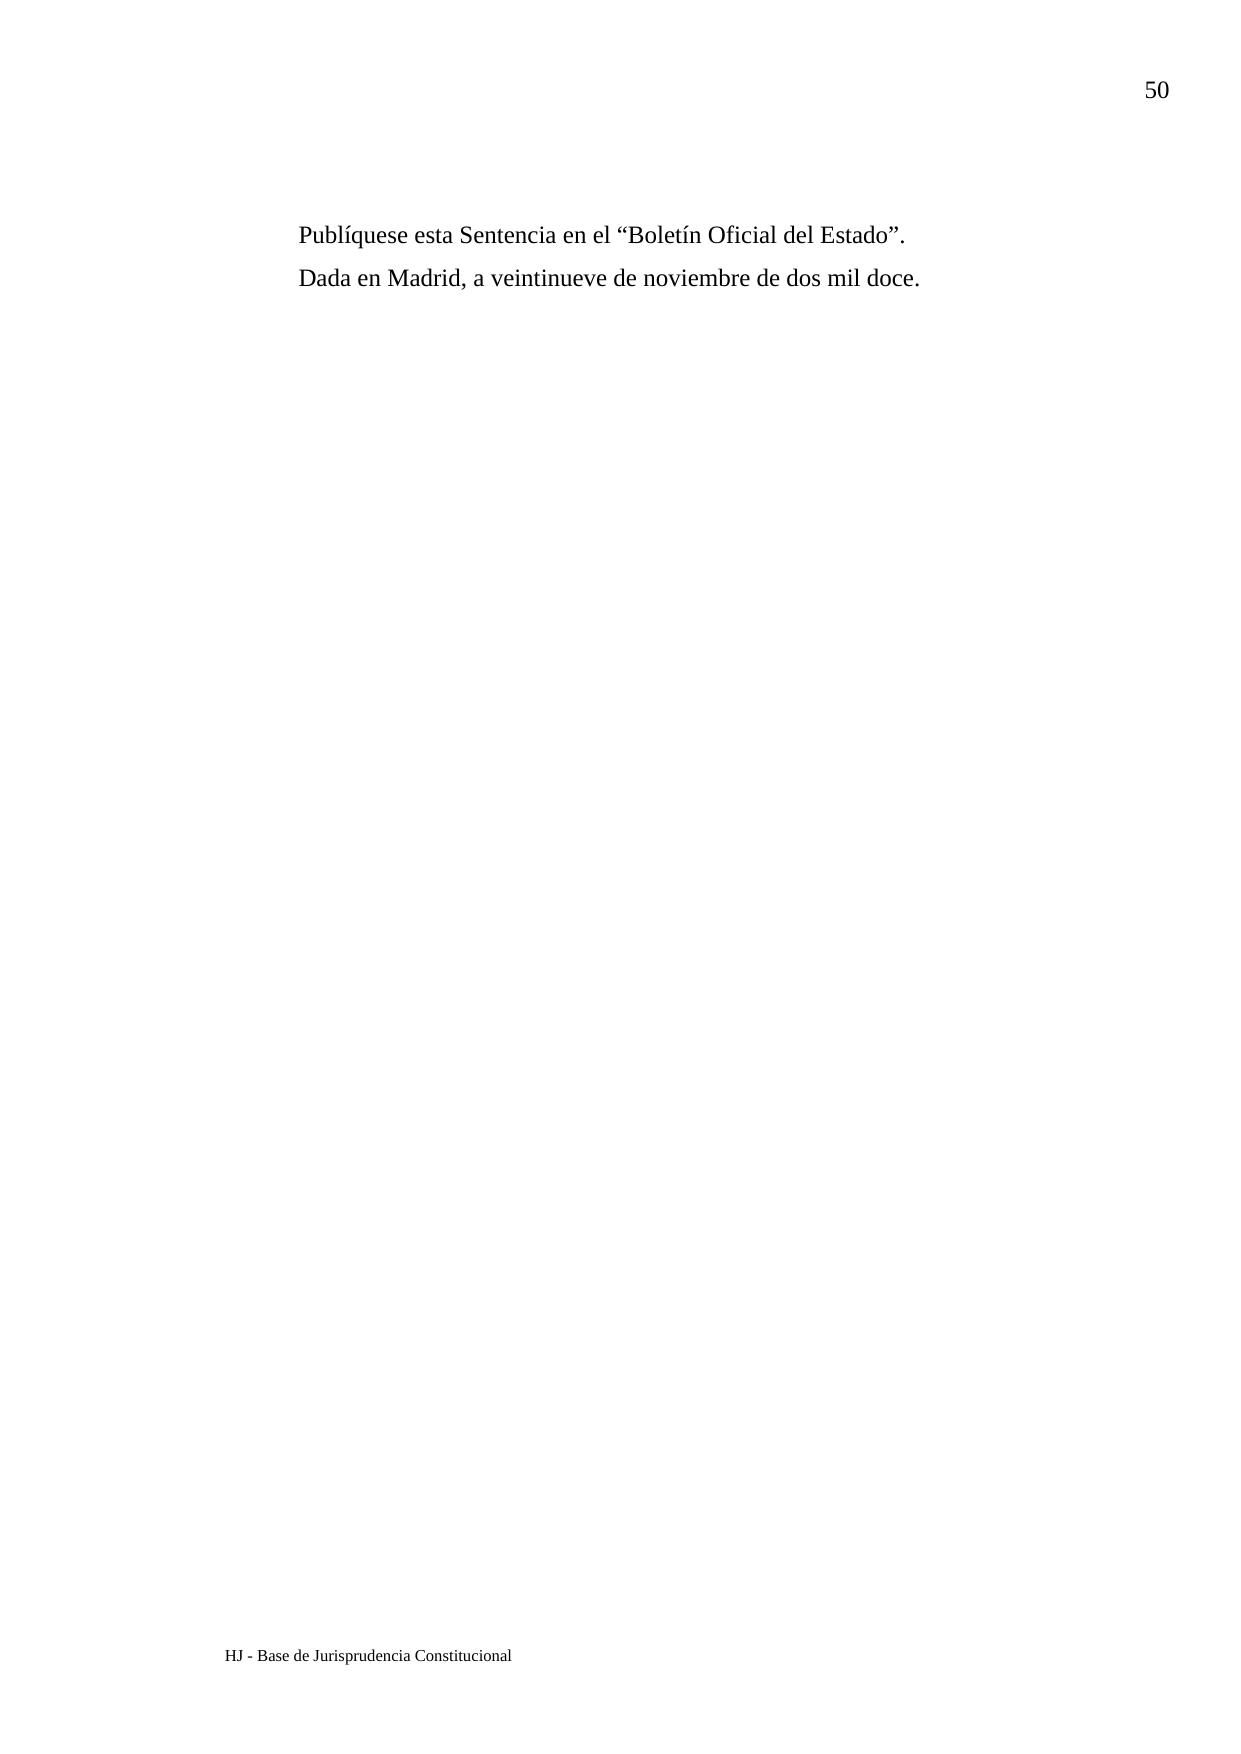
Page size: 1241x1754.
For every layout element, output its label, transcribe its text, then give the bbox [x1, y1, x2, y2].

text Publíquese esta Sentencia en el “Boletín Oficial del Estado”. [224, 220, 1169, 249]
text Dada en Madrid, a veintinueve de noviembre de dos mil doce. [224, 263, 1169, 292]
